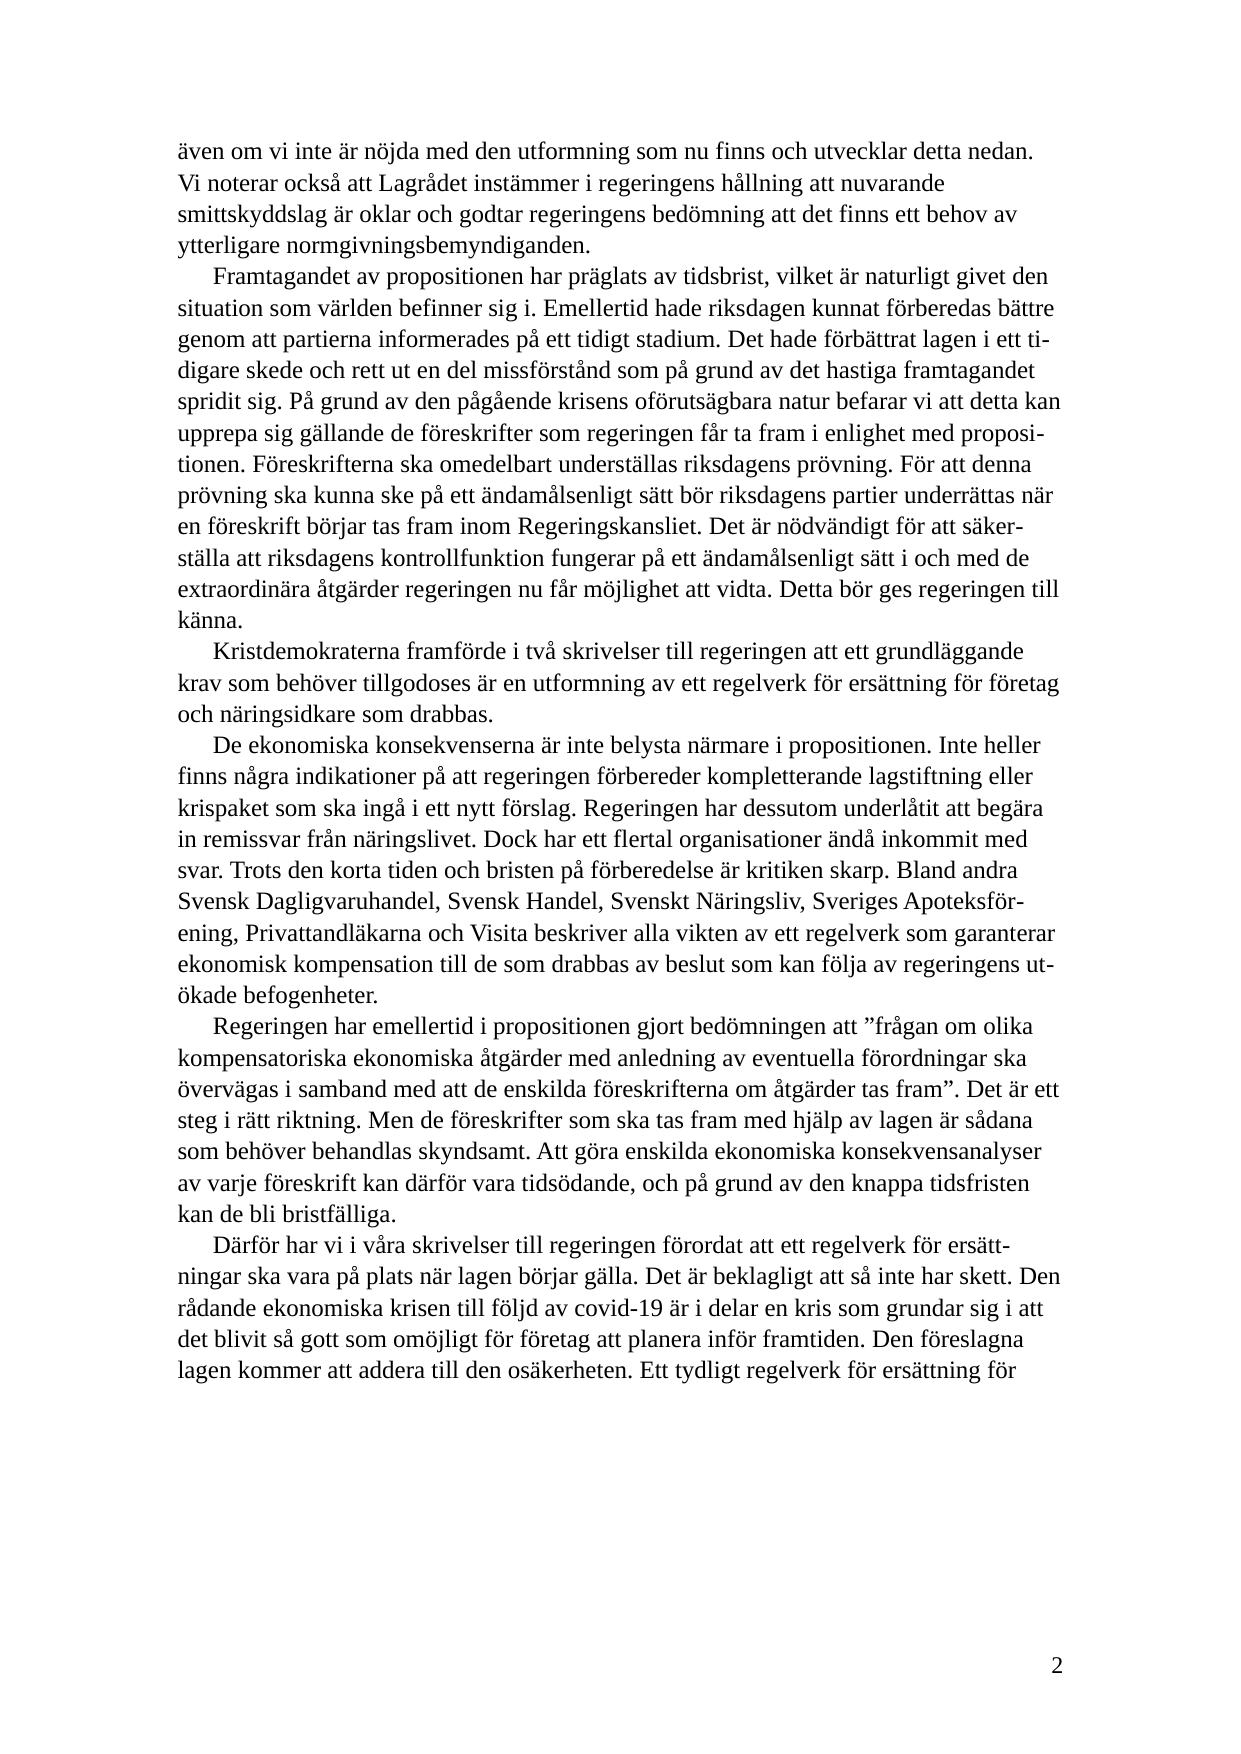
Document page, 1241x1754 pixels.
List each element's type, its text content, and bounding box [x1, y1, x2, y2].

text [177, 134, 1063, 259]
text Regeringen har emellertid i propositionen gjort bedömningen att ”frågan om olika kompensatoriska ekonomiska åtgärder med anledning av eventuella förordningar ska övervägas i samband med att de enskilda föreskrifterna om åtgärder tas fram”. Det är ett steg i rätt riktning. Men de föreskrifter som ska tas fram med hjälp av lagen är sådana som behöver behandlas skyndsamt. Att göra enskilda ekonomiska konsekvensanalyser av varje föreskrift kan därför vara tidsödande, och på grund av den knappa tidsfristen kan de bli bristfälliga. [177, 1009, 1063, 1228]
text Kristdemokraterna framförde i två skrivelser till regeringen att ett grundläggande krav som behöver tillgodoses är en utformning av ett regelverk för ersättning för företag och näringsidkare som drabbas. [177, 634, 1063, 728]
text De ekonomiska konsekvenserna är inte belysta närmare i propositionen. Inte heller finns några indikationer på att regeringen förbereder kompletterande lagstiftning eller krispaket som ska ingå i ett nytt förslag. Regeringen har dessutom underlåtit att begära in remissvar från näringslivet. Dock har ett flertal organisationer ändå inkommit med svar. Trots den korta tiden och bristen på förberedelse är kritiken skarp. Bland andra Svensk Dagligvaruhandel, Svensk Handel, Svenskt Näringsliv, Sveriges Apoteksförening, Privattandläkarna och Visita beskriver alla vikten av ett regelverk som garanterar ekonomisk kompensation till de som drabbas av beslut som kan följa av regeringens utökade befogenheter. [177, 728, 1063, 1009]
text Framtagandet av propositionen har präglats av tidsbrist, vilket är naturligt givet den situation som världen befinner sig i. Emellertid hade riksdagen kunnat förberedas bättre genom att partierna informerades på ett tidigt stadium. Det hade förbättrat lagen i ett tidigare skede och rett ut en del missförstånd som på grund av det hastiga framtagandet spridit sig. På grund av den pågående krisens oförutsägbara natur befarar vi att detta kan upprepa sig gällande de föreskrifter som regeringen får ta fram i enlighet med propositionen. Föreskrifterna ska omedelbart underställas riksdagens prövning. För att denna prövning ska kunna ske på ett ändamålsenligt sätt bör riksdagens partier underrättas när en föreskrift börjar tas fram inom Regeringskansliet. Det är nödvändigt för att säkerställa att riksdagens kontrollfunktion fungerar på ett ändamålsenligt sätt i och med de extraordinära åtgärder regeringen nu får möjlighet att vidta. Detta bör ges regeringen till känna. [177, 259, 1063, 634]
text Därför har vi i våra skrivelser till regeringen förordat att ett regelverk för ersättningar ska vara på plats när lagen börjar gälla. Det är beklagligt att så inte har skett. Den rådande ekonomiska krisen till följd av covid-19 är i delar en kris som grundar sig i att det blivit så gott som omöjligt för företag att planera inför framtiden. Den föreslagna lagen kommer att addera till den osäkerheten. Ett tydligt regelverk för ersättning för [177, 1228, 1063, 1384]
